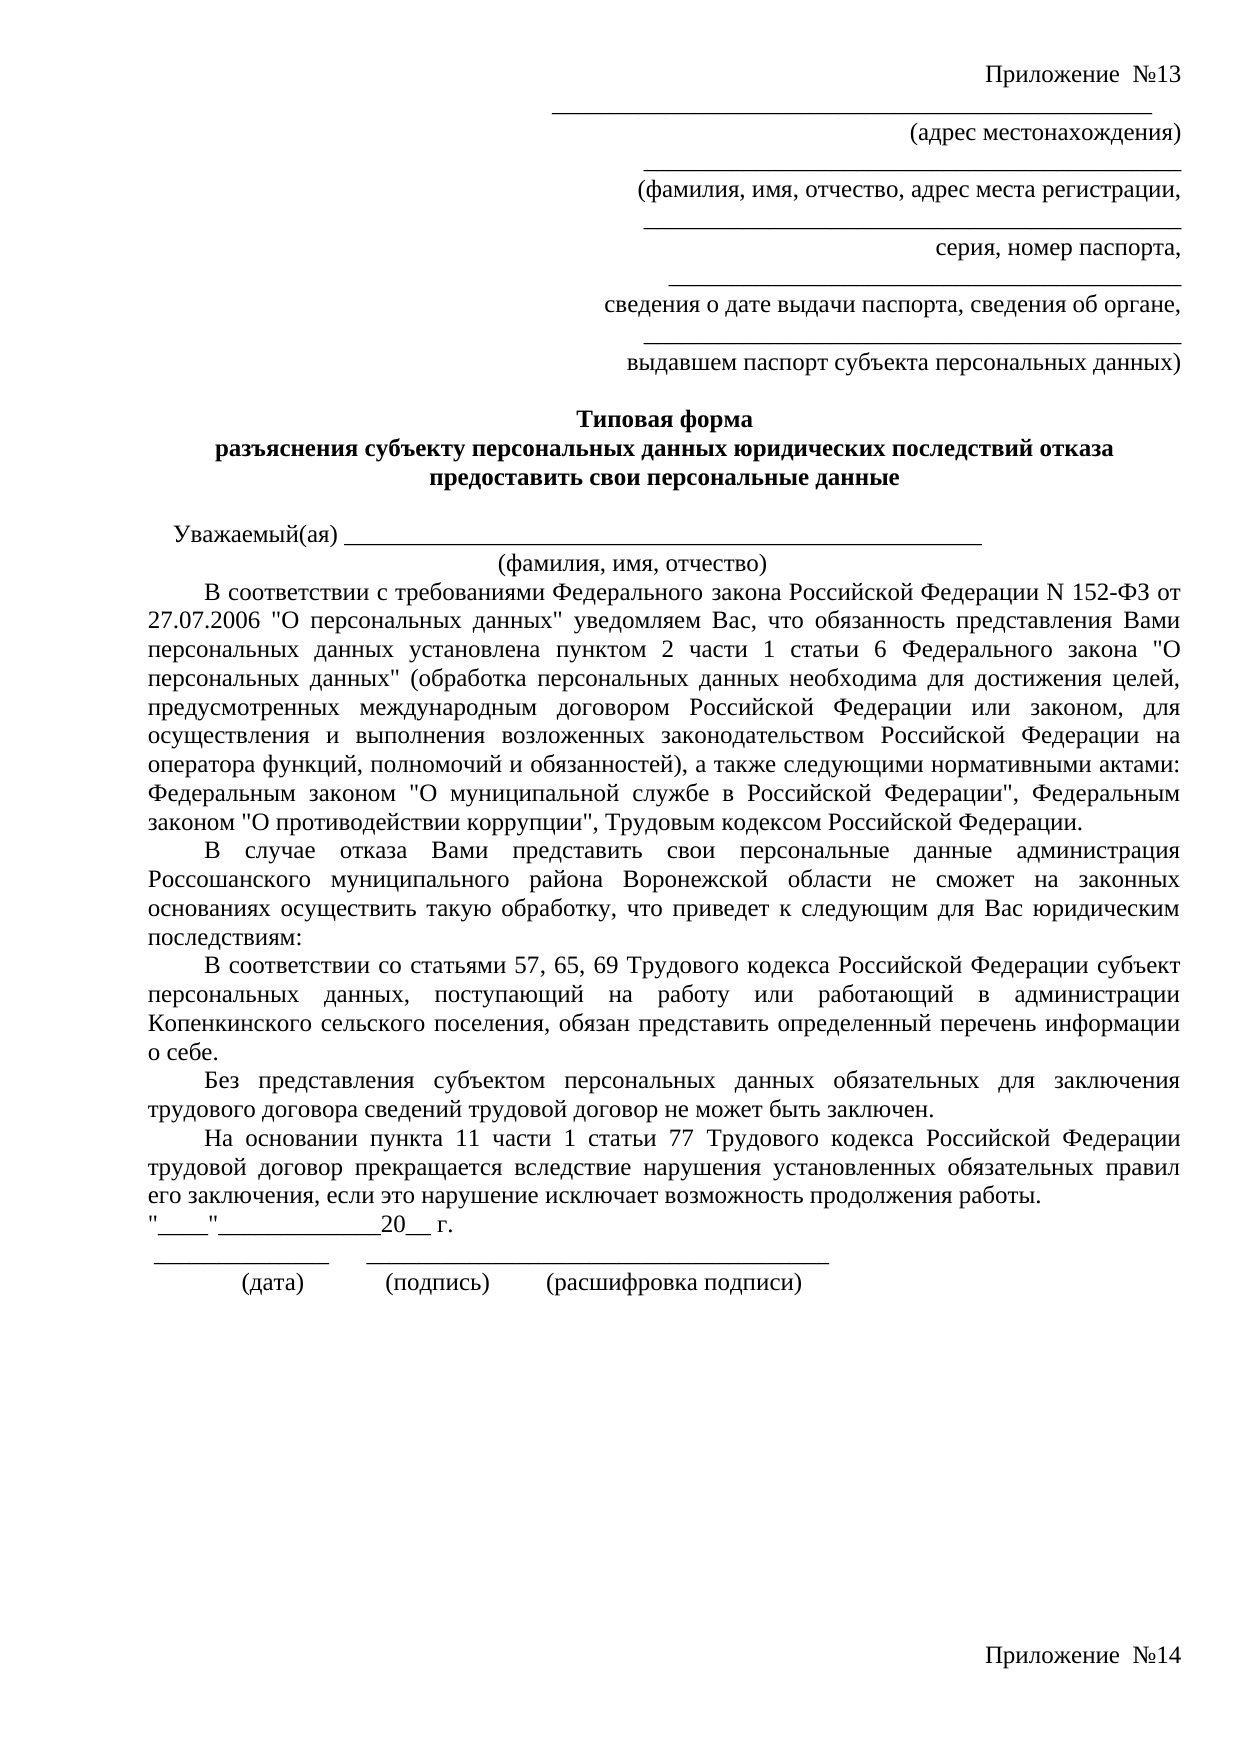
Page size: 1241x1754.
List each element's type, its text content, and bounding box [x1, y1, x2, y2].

text (дата) (подпись) (расшифровка подписи) [148, 1267, 1181, 1295]
text ___________________________________________ [148, 318, 1181, 347]
text Без представления субъектом персональных данных обязательных для заключения трудового договора сведений трудовой договор не может быть заключен. [148, 1065, 1181, 1123]
text Типовая форма [148, 404, 1181, 433]
text Приложение №13 [148, 59, 1181, 88]
text ________________________________________________ [223, 88, 1152, 117]
text На основании пункта 11 части 1 статьи 77 Трудового кодекса Российской Федерации трудовой договор прекращается вследствие нарушения установленных обязательных правил его заключения, если это нарушение исключает возможность продолжения работы. [148, 1123, 1181, 1209]
text (фамилия, имя, отчество) [148, 548, 1181, 577]
text ___________________________________________ [148, 145, 1181, 174]
text Уважаемый(ая) ___________________________________________________ [148, 519, 1181, 548]
text серия, номер паспорта, [148, 232, 1181, 260]
text Приложение №14 [148, 1640, 1181, 1669]
text разъяснения субъекту персональных данных юридических последствий отказа предоставить свои персональные данные [148, 433, 1181, 490]
text В соответствии со статьями 57, 65, 69 Трудового кодекса Российской Федерации субъект персональных данных, поступающий на работу или работающий в администрации Копенкинского сельского поселения, обязан представить определенный перечень информации о себе. [148, 950, 1181, 1065]
text (адрес местонахождения) [148, 117, 1181, 145]
text сведения о дате выдачи паспорта, сведения об органе, [148, 289, 1181, 318]
text ___________________________________________ [148, 203, 1181, 232]
text В случае отказа Вами представить свои персональные данные администрация Россошанского муниципального района Воронежской области не сможет на законных основаниях осуществить такую обработку, что приведет к следующим для Вас юридическим последствиям: [148, 835, 1181, 950]
text "____"_____________20__ г. [148, 1209, 1181, 1238]
text выдавшем паспорт субъекта персональных данных) [148, 347, 1181, 375]
text _________________________________________ [148, 260, 1181, 289]
text В соответствии с требованиями Федерального закона Российской Федерации N 152-ФЗ от 27.07.2006 "О персональных данных" уведомляем Вас, что обязанность представления Вами персональных данных установлена пунктом 2 части 1 статьи 6 Федерального закона "О персональных данных" (обработка персональных данных необходима для достижения целей, предусмотренных международным договором Российской Федерации или законом, для осуществления и выполнения возложенных законодательством Российской Федерации на оператора функций, полномочий и обязанностей), а также следующими нормативными актами: Федеральным законом "О муниципальной службе в Российской Федерации", Федеральным законом "О противодействии коррупции", Трудовым кодексом Российской Федерации. [148, 577, 1181, 835]
text ______________ _____________________________________ [148, 1238, 1181, 1267]
text (фамилия, имя, отчество, адрес места регистрации, [148, 174, 1181, 203]
